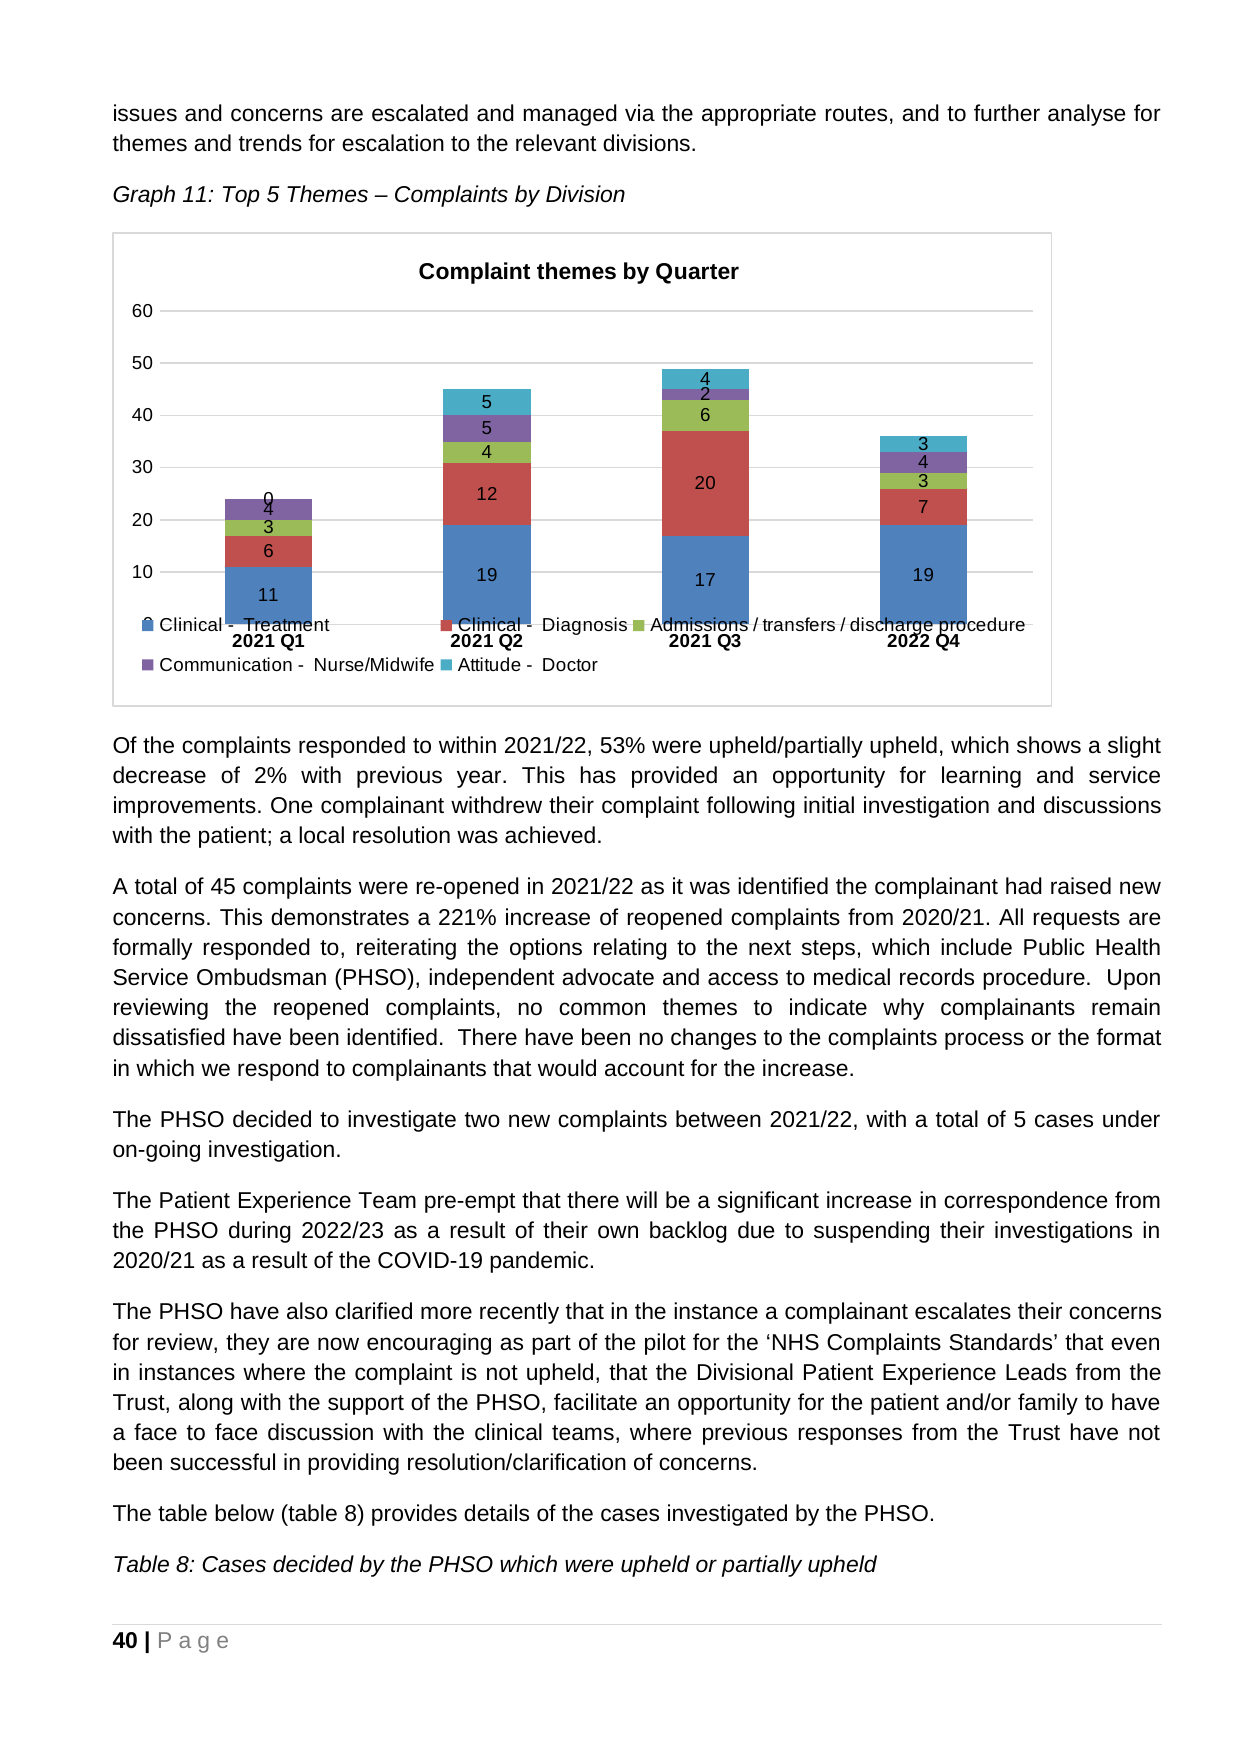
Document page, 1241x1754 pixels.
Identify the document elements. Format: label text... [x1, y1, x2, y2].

text The PHSO have also clarified more recently that in the instance a complainant escalates their concerns for review, they are now encouraging as part of the pilot for the ‘NHS Complaints Standards’ that even in instances where the complaint is not upheld, that the Divisional Patient Experience Leads from the Trust, along with the support of the PHSO, facilitate an opportunity for the patient and/or family to have a face to face discussion with the clinical teams, where previous responses from the Trust have not been successful in providing resolution/clarification of concerns. [112, 1298, 1162, 1476]
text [112, 100, 1162, 157]
text The table below (table 8) provides details of the cases investigated by the PHSO. [112, 1500, 1133, 1527]
text Table 8: Cases decided by the PHSO which were upheld or partially upheld [112, 1551, 1133, 1578]
text Graph 11: Top 5 Themes – Complaints by Division [112, 181, 1162, 208]
text Of the complaints responded to within 2021/22, 53% were upheld/partially upheld, which shows a slight decrease of 2% with previous year. This has provided an opportunity for learning and service improvements. One complainant withdrew their complaint following initial investigation and discussions with the patient; a local resolution was achieved. [112, 732, 1162, 848]
text The Patient Experience Team pre-empt that there will be a significant increase in correspondence from the PHSO during 2022/23 as a result of their own backlog due to suspending their investigations in 2020/21 as a result of the COVID-19 pandemic. [112, 1187, 1162, 1273]
text The PHSO decided to investigate two new complaints between 2021/22, with a total of 5 cases under on-going investigation. [112, 1106, 1162, 1162]
text A total of 45 complaints were re-opened in 2021/22 as it was identified the complainant had raised new concerns. This demonstrates a 221% increase of reopened complaints from 2020/21. All requests are formally responded to, reiterating the options relating to the next steps, which include Public Health Service Ombudsman (PHSO), independent advocate and access to medical records procedure. Upon reviewing the reopened complaints, no common themes to indicate why complainants remain dissatisfied have been identified. There have been no changes to the complaints process or the format in which we respond to complainants that would account for the increase. [112, 873, 1162, 1081]
